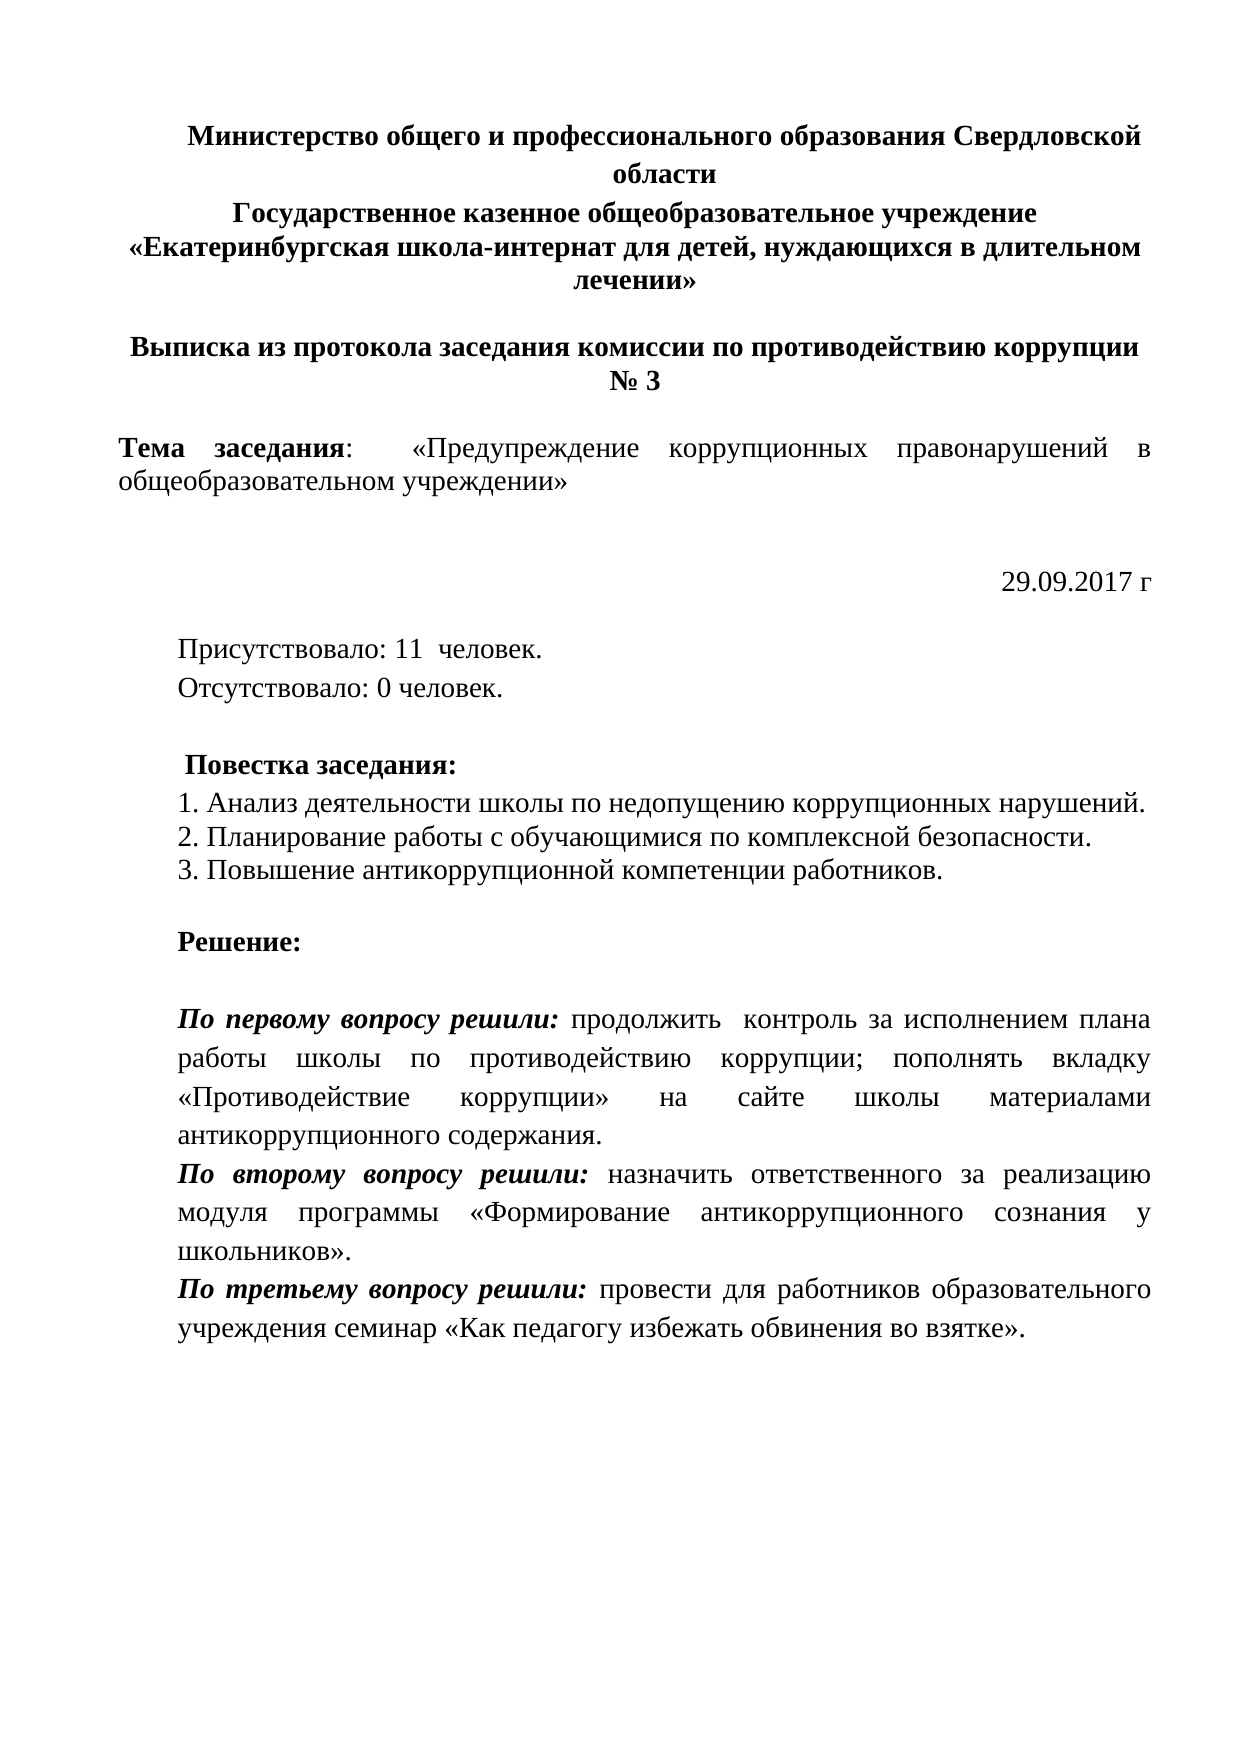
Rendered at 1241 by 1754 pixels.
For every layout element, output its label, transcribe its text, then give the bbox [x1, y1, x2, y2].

text Присутствовало: 11 человек. [177, 631, 1152, 665]
text По второму вопросу решили: назначить ответственного за реализацию модуля программы «Формирование антикоррупционного сознания у школьников». [177, 1156, 1152, 1266]
text 3. Повышение антикоррупционной компетенции работников. [177, 852, 1152, 886]
text 2. Планирование работы с обучающимися по комплексной безопасности. [177, 819, 1152, 852]
text «Екатеринбургская школа-интернат для детей, нуждающихся в длительном лечении» [118, 229, 1152, 296]
text Министерство общего и профессионального образования Свердловской области [177, 118, 1152, 190]
text Выписка из протокола заседания комиссии по противодействию коррупции № 3 [118, 329, 1152, 396]
text По третьему вопросу решили: провести для работников образовательного учреждения семинар «Как педагогу избежать обвинения во взятке». [177, 1271, 1152, 1343]
text Решение: [177, 924, 1152, 958]
text 29.09.2017 г [192, 564, 1152, 598]
text Повестка заседания: [177, 747, 1152, 780]
text По первому вопросу решили: продолжить контроль за исполнением плана работы школы по противодействию коррупции; пополнять вкладку «Противодействие коррупции» на сайте школы материалами антикоррупционного содержания. [177, 1002, 1152, 1151]
text Государственное казенное общеобразовательное учреждение [118, 195, 1152, 229]
text 1. Анализ деятельности школы по недопущению коррупционных нарушений. [177, 785, 1152, 819]
text Тема заседания: «Предупреждение коррупционных правонарушений в общеобразовательном учреждении» [118, 430, 1152, 497]
text Отсутствовало: 0 человек. [177, 670, 1152, 703]
